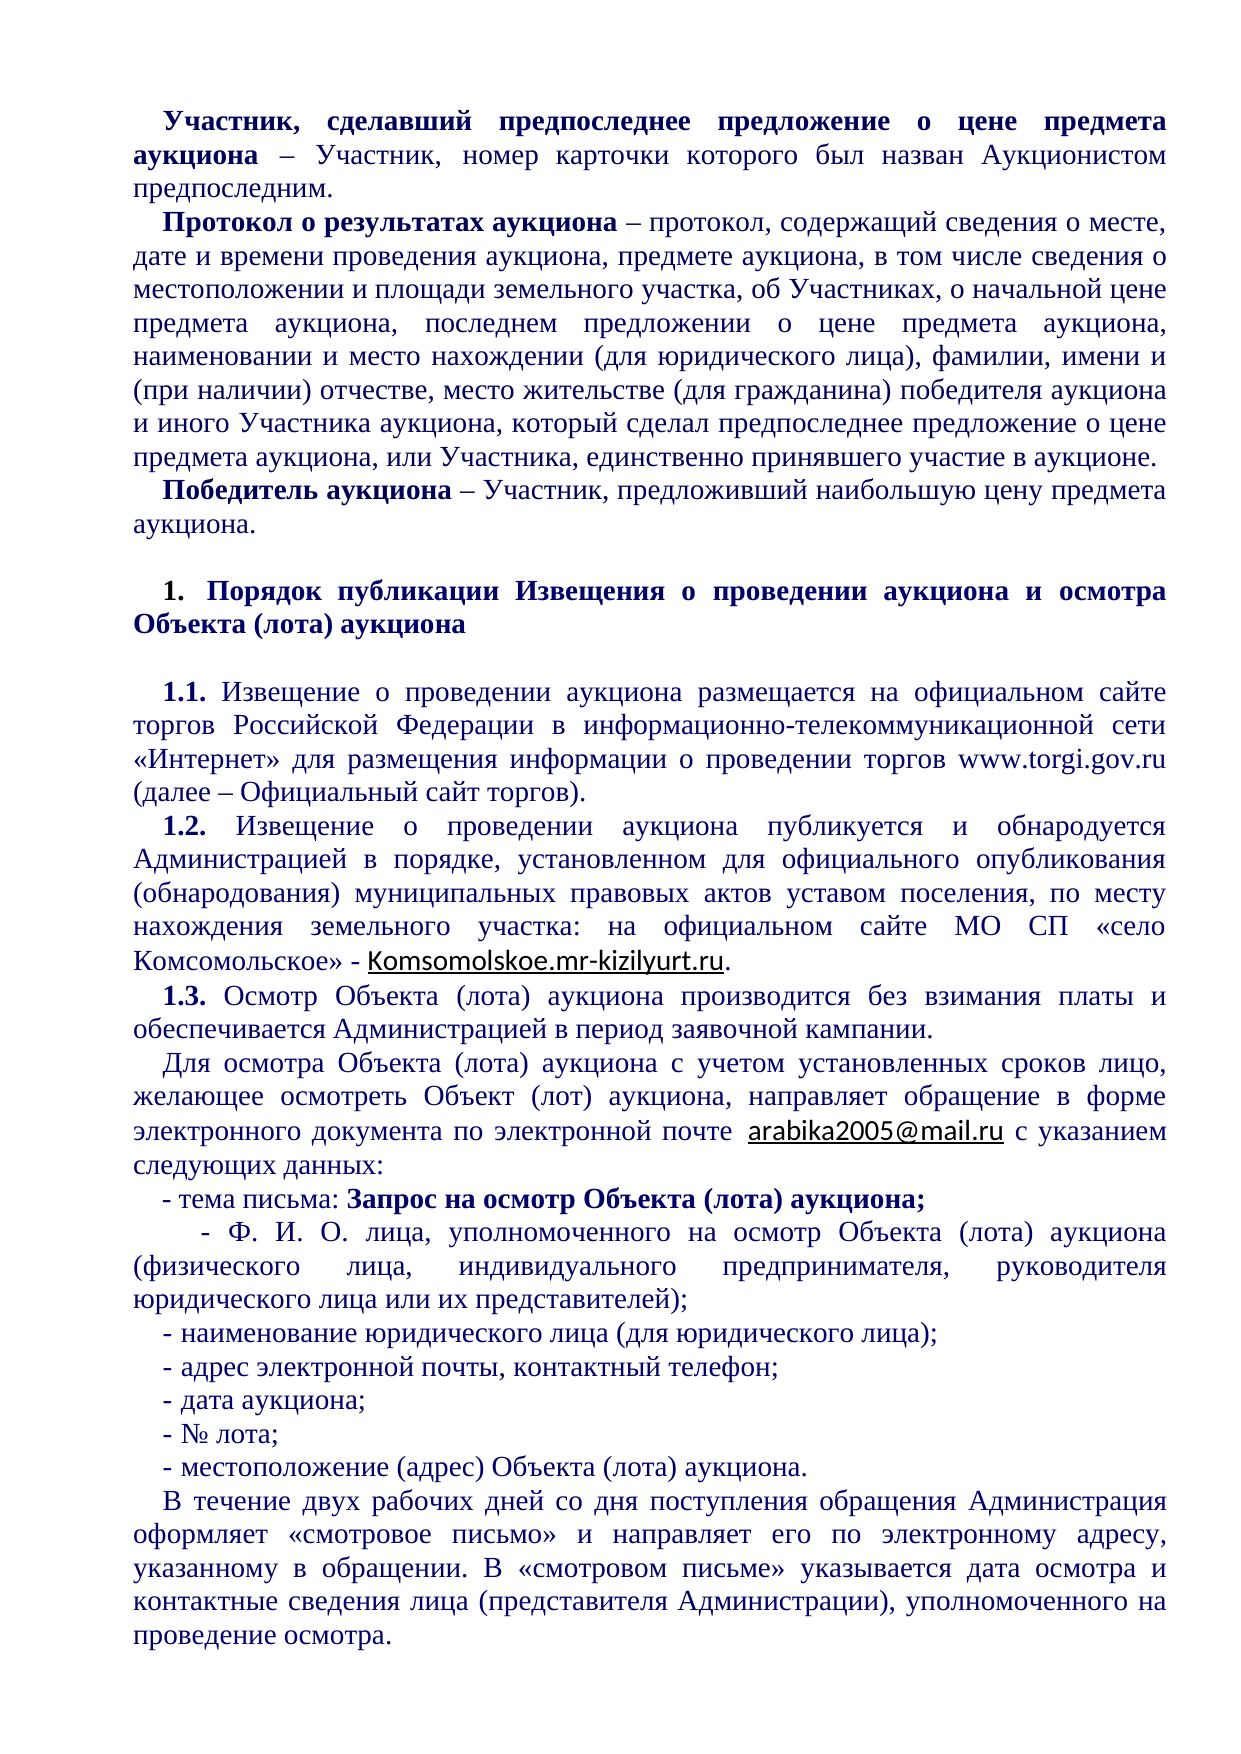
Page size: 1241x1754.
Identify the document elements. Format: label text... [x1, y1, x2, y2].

text 1.2. Извещение о проведении аукциона публикуется и обнародуется Администрацией в порядке, установленном для официального опубликования (обнародования) муниципальных правовых актов уставом поселения, по месту нахождения земельного участка: на официальном сайте МО СП «село Комсомольское» - Komsomolskoe.mr-kizilyurt.ru. [133, 808, 1167, 978]
text - местоположение (адрес) Объекта (лота) аукциона. [133, 1449, 1167, 1483]
text - тема письма: Запрос на осмотр Объекта (лота) аукциона; [133, 1181, 1167, 1214]
text - № лота; [133, 1416, 1167, 1449]
text Протокол о результатах аукциона – протокол, содержащий сведения о месте, дате и времени проведения аукциона, предмете аукциона, в том числе сведения о местоположении и площади земельного участка, об Участниках, о начальной цене предмета аукциона, последнем предложении о цене предмета аукциона, наименовании и место нахождении (для юридического лица), фамилии, имени и (при наличии) отчестве, место жительстве (для гражданина) победителя аукциона и иного Участника аукциона, который сделал предпоследнее предложение о цене предмета аукциона, или Участника, единственно принявшего участие в аукционе. [133, 204, 1167, 472]
text - адрес электронной почты, контактный телефон; [133, 1349, 1167, 1382]
text 1.3. Осмотр Объекта (лота) аукциона производится без взимания платы и обеспечивается Администрацией в период заявочной кампании. [133, 978, 1167, 1045]
text Участник, сделавший предпоследнее предложение о цене предмета аукциона – Участник, номер карточки которого был назван Аукционистом предпоследним. [133, 103, 1167, 204]
text - дата аукциона; [133, 1382, 1167, 1416]
text - наименование юридического лица (для юридического лица); [133, 1315, 1167, 1349]
text В течение двух рабочих дней со дня поступления обращения Администрация оформляет «смотровое письмо» и направляет его по электронному адресу, указанному в обращении. В «смотровом письме» указывается дата осмотра и контактные сведения лица (представителя Администрации), уполномоченного на проведение осмотра. [133, 1483, 1167, 1651]
text Для осмотра Объекта (лота) аукциона с учетом установленных сроков лицо, желающее осмотреть Объект (лот) аукциона, направляет обращение в форме электронного документа по электронной почте arabika2005@mail.ru с указанием следующих данных: [133, 1045, 1167, 1181]
text - Ф. И. О. лица, уполномоченного на осмотр Объекта (лота) аукциона (физического лица, индивидуального предпринимателя, руководителя юридического лица или их представителей); [133, 1214, 1167, 1315]
list Порядок публикации Извещения о проведении аукциона и осмотра Объекта (лота) аукциона [133, 573, 1167, 640]
text 1.1. Извещение о проведении аукциона размещается на официальном сайте торгов Российской Федерации в информационно-телекоммуникационной сети «Интернет» для размещения информации о проведении торгов www.torgi.gov.ru (далее – Официальный сайт торгов). [133, 674, 1167, 808]
text Победитель аукциона – Участник, предложивший наибольшую цену предмета аукциона. [133, 472, 1167, 539]
